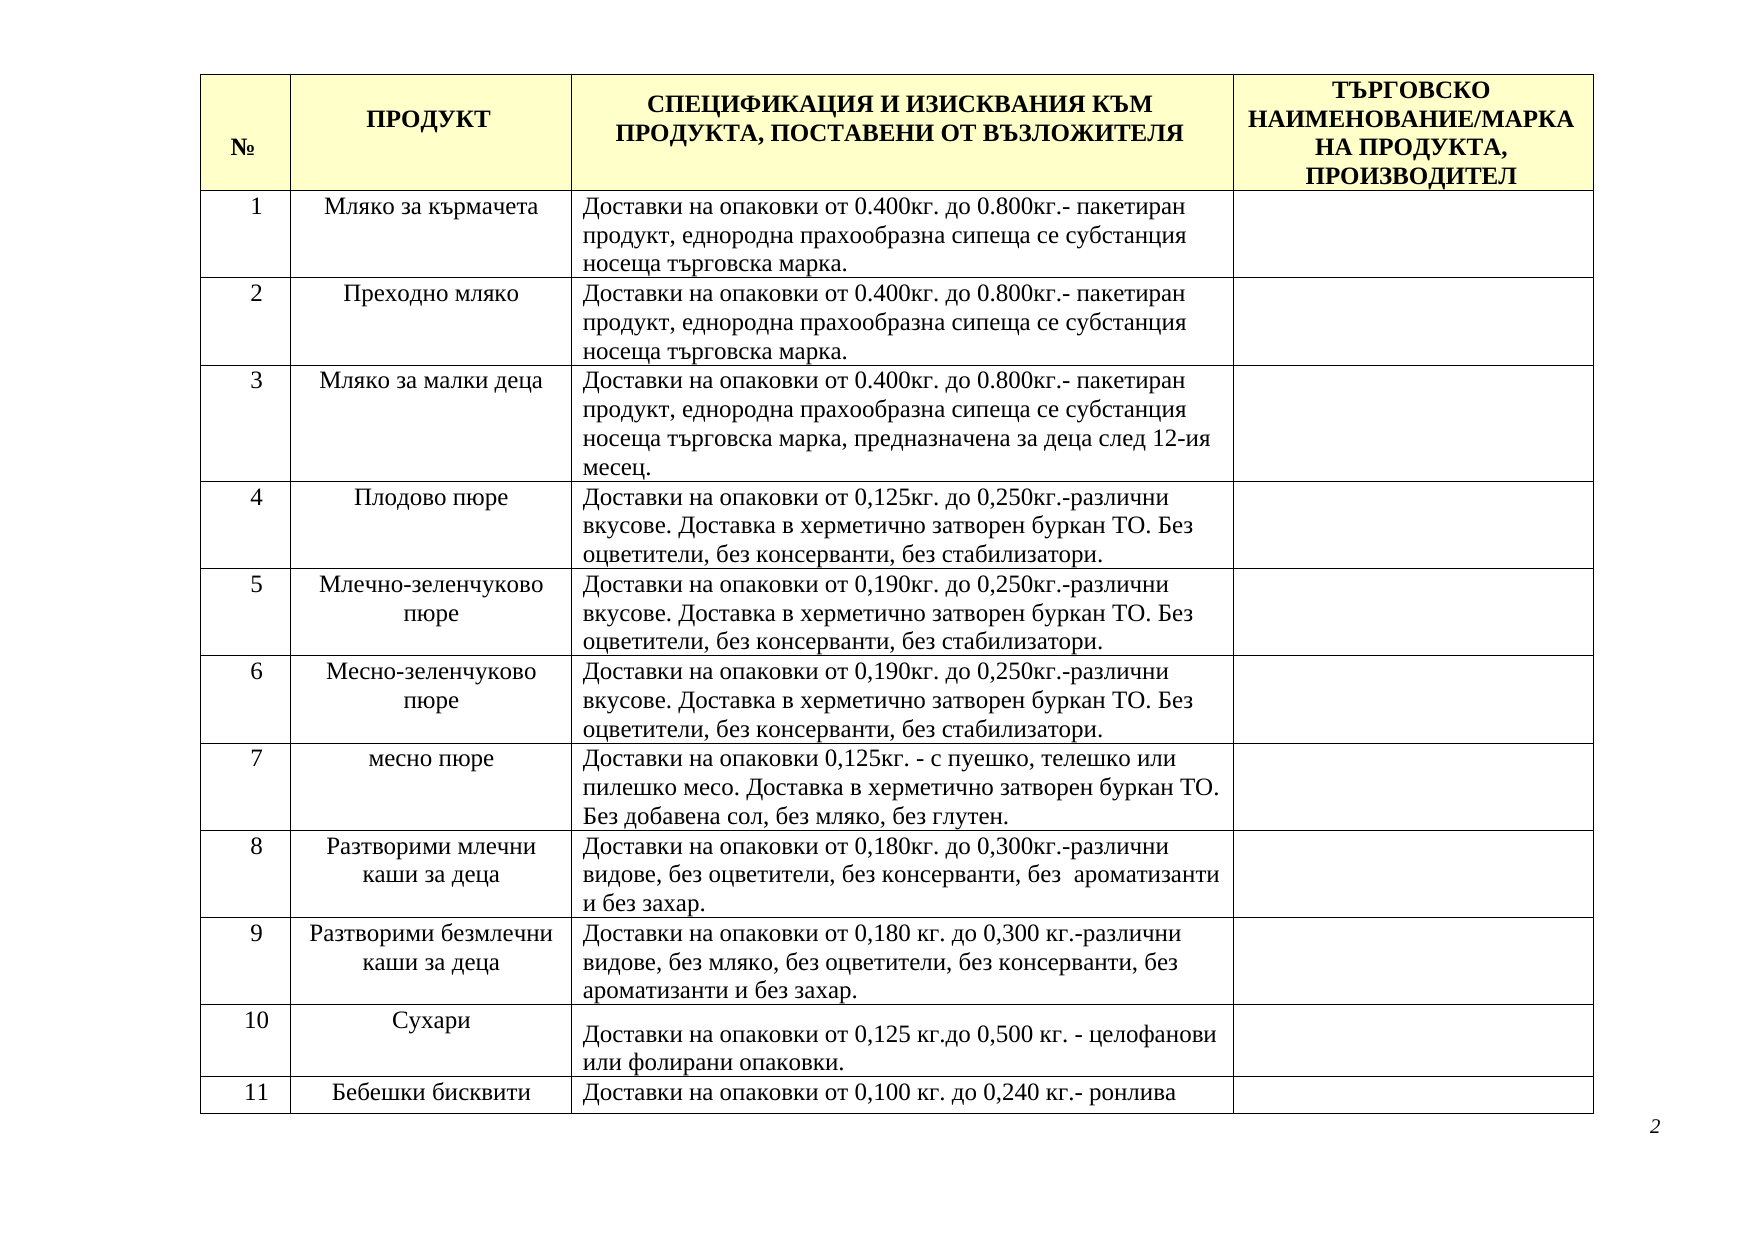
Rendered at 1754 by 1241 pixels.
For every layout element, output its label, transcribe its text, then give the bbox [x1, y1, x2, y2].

table_cell Доставки на опаковки от 0,125 кг.до 0,500 кг. - целофанови или фолирани опаковки. [572, 1005, 1233, 1076]
table_header Търговско наименование/марка на продукта, производител [1234, 75, 1593, 190]
table_cell [1234, 918, 1593, 1004]
table_cell Мляко за кърмачета [291, 191, 571, 277]
table_cell Сухари [291, 1005, 571, 1076]
table_cell 8 [201, 831, 290, 917]
table_cell Разтворими млечни каши за деца [291, 831, 571, 917]
table_cell Бебешки бисквити [291, 1077, 571, 1112]
table_cell Доставки на опаковки от 0,180 кг. до 0,300 кг.-различни видове, без мляко, без оцветители, без консерванти, без ароматизанти и без захар. [572, 918, 1233, 1004]
table_cell 4 [201, 482, 290, 568]
table_cell Разтворими безмлечни каши за деца [291, 918, 571, 1004]
table_cell Доставки на опаковки 0,125кг. - с пуешко, телешко или пилешко месо. Доставка в херметично затворен буркан ТО. Без добавена сол, без мляко, без глутен. [572, 744, 1233, 830]
table_cell [1234, 191, 1593, 277]
table_cell 7 [201, 744, 290, 830]
table_cell Доставки на опаковки от 0.400кг. до 0.800кг.- пакетиран продукт, еднородна прахообразна сипеща се субстанция носеща търговска марка. [572, 191, 1233, 277]
table_cell 6 [201, 656, 290, 742]
table_cell Доставки на опаковки от 0,190кг. до 0,250кг.-различни вкусове. Доставка в херметично затворен буркан ТО. Без оцветители, без консерванти, без стабилизатори. [572, 656, 1233, 742]
table_cell 9 [201, 918, 290, 1004]
table_cell [1234, 1005, 1593, 1076]
table_cell месно пюре [291, 744, 571, 830]
table_cell Доставки на опаковки от 0.400кг. до 0.800кг.- пакетиран продукт, еднородна прахообразна сипеща се субстанция носеща търговска марка. [572, 278, 1233, 364]
table_cell Преходно мляко [291, 278, 571, 364]
table_cell 10 [201, 1005, 290, 1076]
table_cell [1234, 831, 1593, 917]
table_cell 11 [201, 1077, 290, 1112]
table_header № [201, 75, 290, 190]
table_cell [1234, 744, 1593, 830]
table_cell [1234, 1077, 1593, 1112]
table_cell Доставки на опаковки от 0,125кг. до 0,250кг.-различни вкусове. Доставка в херметично затворен буркан ТО. Без оцветители, без консерванти, без стабилизатори. [572, 482, 1233, 568]
table_cell 2 [201, 278, 290, 364]
table_cell Доставки на опаковки от 0.400кг. до 0.800кг.- пакетиран продукт, еднородна прахообразна сипеща се субстанция носеща търговска марка, предназначена за деца след 12-ия месец. [572, 366, 1233, 481]
table_cell [1234, 482, 1593, 568]
table_cell [1234, 656, 1593, 742]
table_cell [1234, 569, 1593, 655]
table_cell Доставки на опаковки от 0,190кг. до 0,250кг.-различни вкусове. Доставка в херметично затворен буркан ТО. Без оцветители, без консерванти, без стабилизатори. [572, 569, 1233, 655]
table_cell 1 [201, 191, 290, 277]
table_header Продукт [291, 75, 571, 190]
table_cell Доставки на опаковки от 0,180кг. до 0,300кг.-различни видове, без оцветители, без консерванти, без ароматизанти и без захар. [572, 831, 1233, 917]
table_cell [572, 1077, 1233, 1112]
table_cell Месно-зеленчуково пюре [291, 656, 571, 742]
table_header Спецификация и изисквания към продукта, поставени от възложителя [572, 75, 1233, 190]
table_cell Плодово пюре [291, 482, 571, 568]
table_cell Млечно-зеленчуково пюре [291, 569, 571, 655]
table_cell Мляко за малки деца [291, 366, 571, 481]
table_cell [1234, 366, 1593, 481]
table_cell 3 [201, 366, 290, 481]
table_cell [1234, 278, 1593, 364]
table_cell 5 [201, 569, 290, 655]
